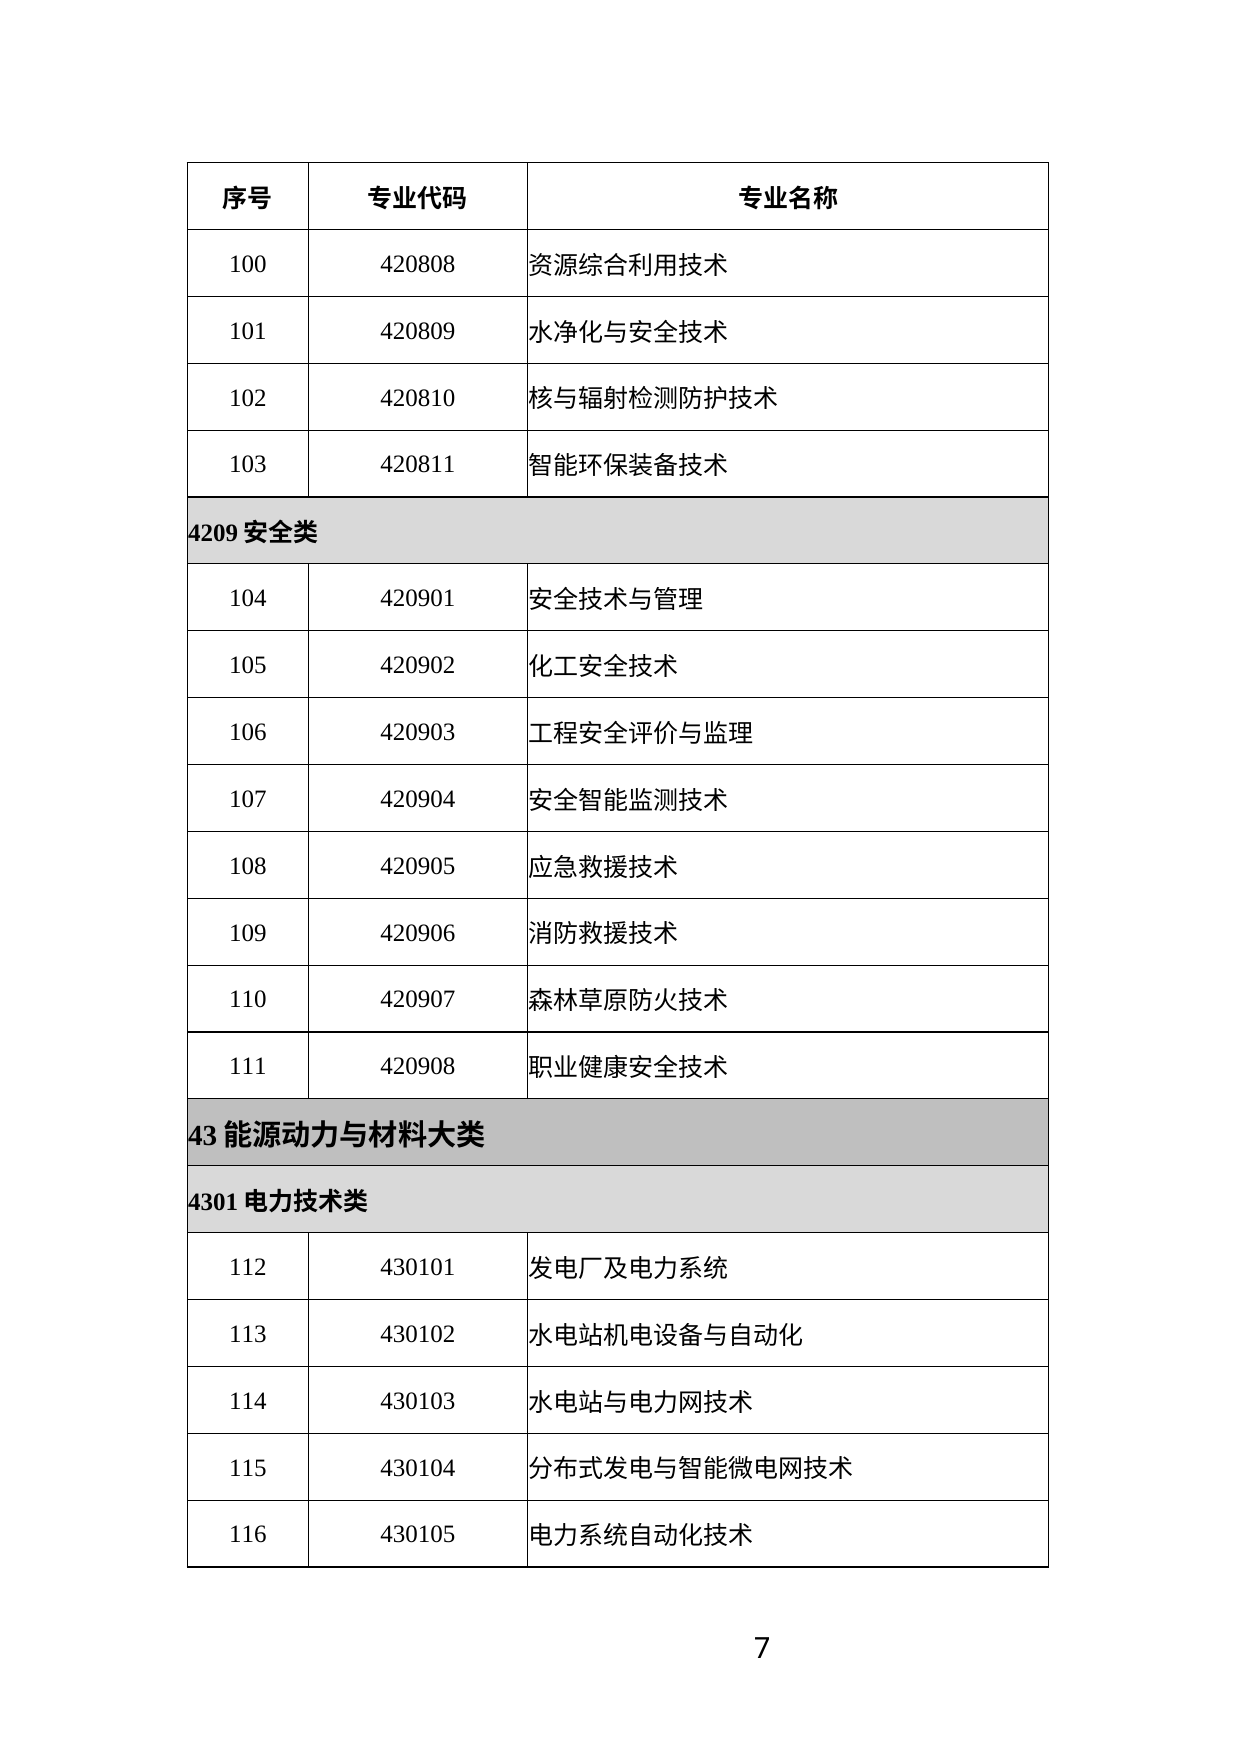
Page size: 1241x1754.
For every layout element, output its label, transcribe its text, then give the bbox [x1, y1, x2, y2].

table_header 专业代码 [309, 163, 527, 229]
table_cell 104 [188, 564, 308, 630]
table_cell 安全智能监测技术 [528, 765, 1048, 831]
table_cell 资源综合利用技术 [528, 230, 1048, 296]
table_cell 112 [188, 1233, 308, 1299]
table_cell 103 [188, 431, 308, 496]
table_cell 智能环保装备技术 [528, 431, 1048, 496]
table_cell 420810 [309, 364, 527, 429]
table_cell 43能源动力与材料大类 [188, 1099, 1048, 1165]
table_cell 420901 [309, 564, 527, 630]
table_cell 101 [188, 297, 308, 363]
table_cell 420908 [309, 1033, 527, 1098]
table_cell 430105 [309, 1501, 527, 1566]
table_cell 115 [188, 1434, 308, 1499]
table_cell 职业健康安全技术 [528, 1033, 1048, 1098]
table_cell 分布式发电与智能微电网技术 [528, 1434, 1048, 1499]
table_cell 森林草原防火技术 [528, 966, 1048, 1031]
table_cell 核与辐射检测防护技术 [528, 364, 1048, 429]
table_cell 420904 [309, 765, 527, 831]
table_cell 420905 [309, 832, 527, 898]
table_header 序号 [188, 163, 308, 229]
table_cell 105 [188, 631, 308, 697]
table_cell 109 [188, 899, 308, 964]
table_cell 420811 [309, 431, 527, 496]
table_cell 116 [188, 1501, 308, 1566]
table_cell 420902 [309, 631, 527, 697]
table_cell 102 [188, 364, 308, 429]
table_cell 100 [188, 230, 308, 296]
table_cell 420809 [309, 297, 527, 363]
table_cell 发电厂及电力系统 [528, 1233, 1048, 1299]
table_cell 消防救援技术 [528, 899, 1048, 964]
table_cell 420906 [309, 899, 527, 964]
table_cell 工程安全评价与监理 [528, 698, 1048, 764]
table_cell 107 [188, 765, 308, 831]
table_cell 420808 [309, 230, 527, 296]
table_cell 420903 [309, 698, 527, 764]
table_cell 430104 [309, 1434, 527, 1499]
table_cell 应急救援技术 [528, 832, 1048, 898]
table_cell 4301电力技术类 [188, 1166, 1048, 1232]
table_cell 安全技术与管理 [528, 564, 1048, 630]
table_cell 水电站机电设备与自动化 [528, 1300, 1048, 1366]
table_cell 113 [188, 1300, 308, 1366]
table_cell 电力系统自动化技术 [528, 1501, 1048, 1566]
table_cell 化工安全技术 [528, 631, 1048, 697]
table_cell 108 [188, 832, 308, 898]
table_cell 114 [188, 1367, 308, 1433]
table_header 专业名称 [528, 163, 1048, 229]
table_cell 420907 [309, 966, 527, 1031]
table_cell 111 [188, 1033, 308, 1098]
table_cell 110 [188, 966, 308, 1031]
table_cell 430103 [309, 1367, 527, 1433]
table_cell 4209安全类 [188, 498, 1048, 563]
table_cell 106 [188, 698, 308, 764]
table_cell 430101 [309, 1233, 527, 1299]
table_cell 430102 [309, 1300, 527, 1366]
table_cell 水净化与安全技术 [528, 297, 1048, 363]
table_cell 水电站与电力网技术 [528, 1367, 1048, 1433]
